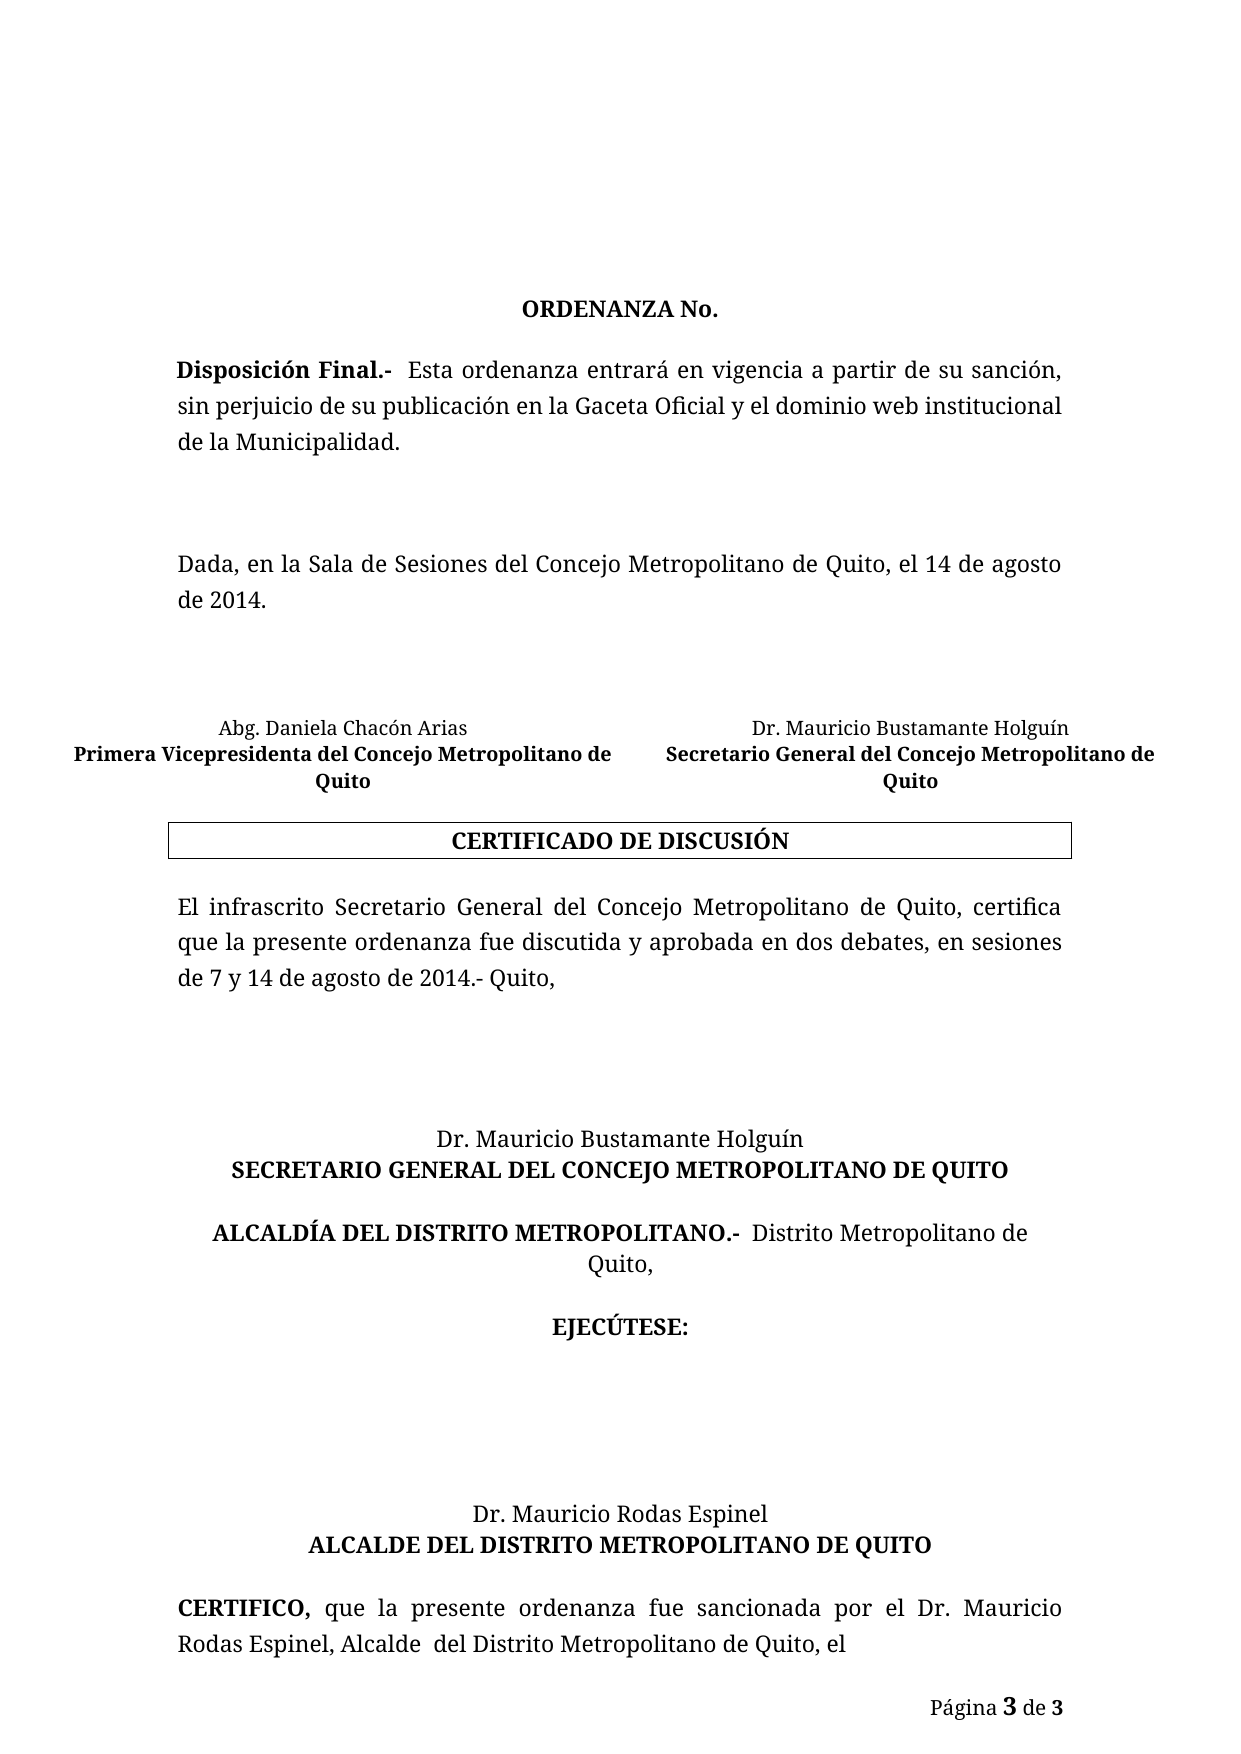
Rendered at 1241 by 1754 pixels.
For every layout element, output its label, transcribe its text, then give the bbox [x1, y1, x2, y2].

text EJECÚTESE: [177, 1311, 1063, 1342]
text ALCALDE DEL DISTRITO METROPOLITANO DE QUITO [177, 1529, 1063, 1561]
text El infrascrito Secretario General del Concejo Metropolitano de Quito, certifica que la presente ordenanza fue discutida y aprobada en dos debates, en sesiones de 7 y 14 de agosto de 2014.- Quito, [177, 890, 1063, 993]
text Dada, en la Sala de Sesiones del Concejo Metropolitano de Quito, el 14 de agosto de 2014. [177, 548, 1063, 615]
text CERTIFICADO DE DISCUSIÓN [169, 823, 1071, 858]
table_header Dr. Mauricio Bustamante Holguín Secretario General del Concejo Metropolitano de Quito [633, 714, 1188, 822]
text SECRETARIO GENERAL DEL CONCEJO METROPOLITANO DE QUITO [177, 1154, 1063, 1186]
text Dr. Mauricio Bustamante Holguín [177, 1123, 1063, 1154]
table_header Abg. Daniela Chacón Arias Primera Vicepresidenta del Concejo Metropolitano de Quito [53, 714, 633, 822]
text CERTIFICO, que la presente ordenanza fue sancionada por el Dr. Mauricio Rodas Espinel, Alcalde del Distrito Metropolitano de Quito, el [177, 1592, 1063, 1659]
text ALCALDÍA DEL DISTRITO METROPOLITANO.- Distrito Metropolitano de Quito, [177, 1217, 1063, 1279]
text Dr. Mauricio Rodas Espinel [177, 1498, 1063, 1529]
text Disposición Final.- Esta ordenanza entrará en vigencia a partir de su sanción, sin perjuicio de su publicación en la Gaceta Oficial y el dominio web institucional de la Municipalidad. [176, 354, 1063, 457]
